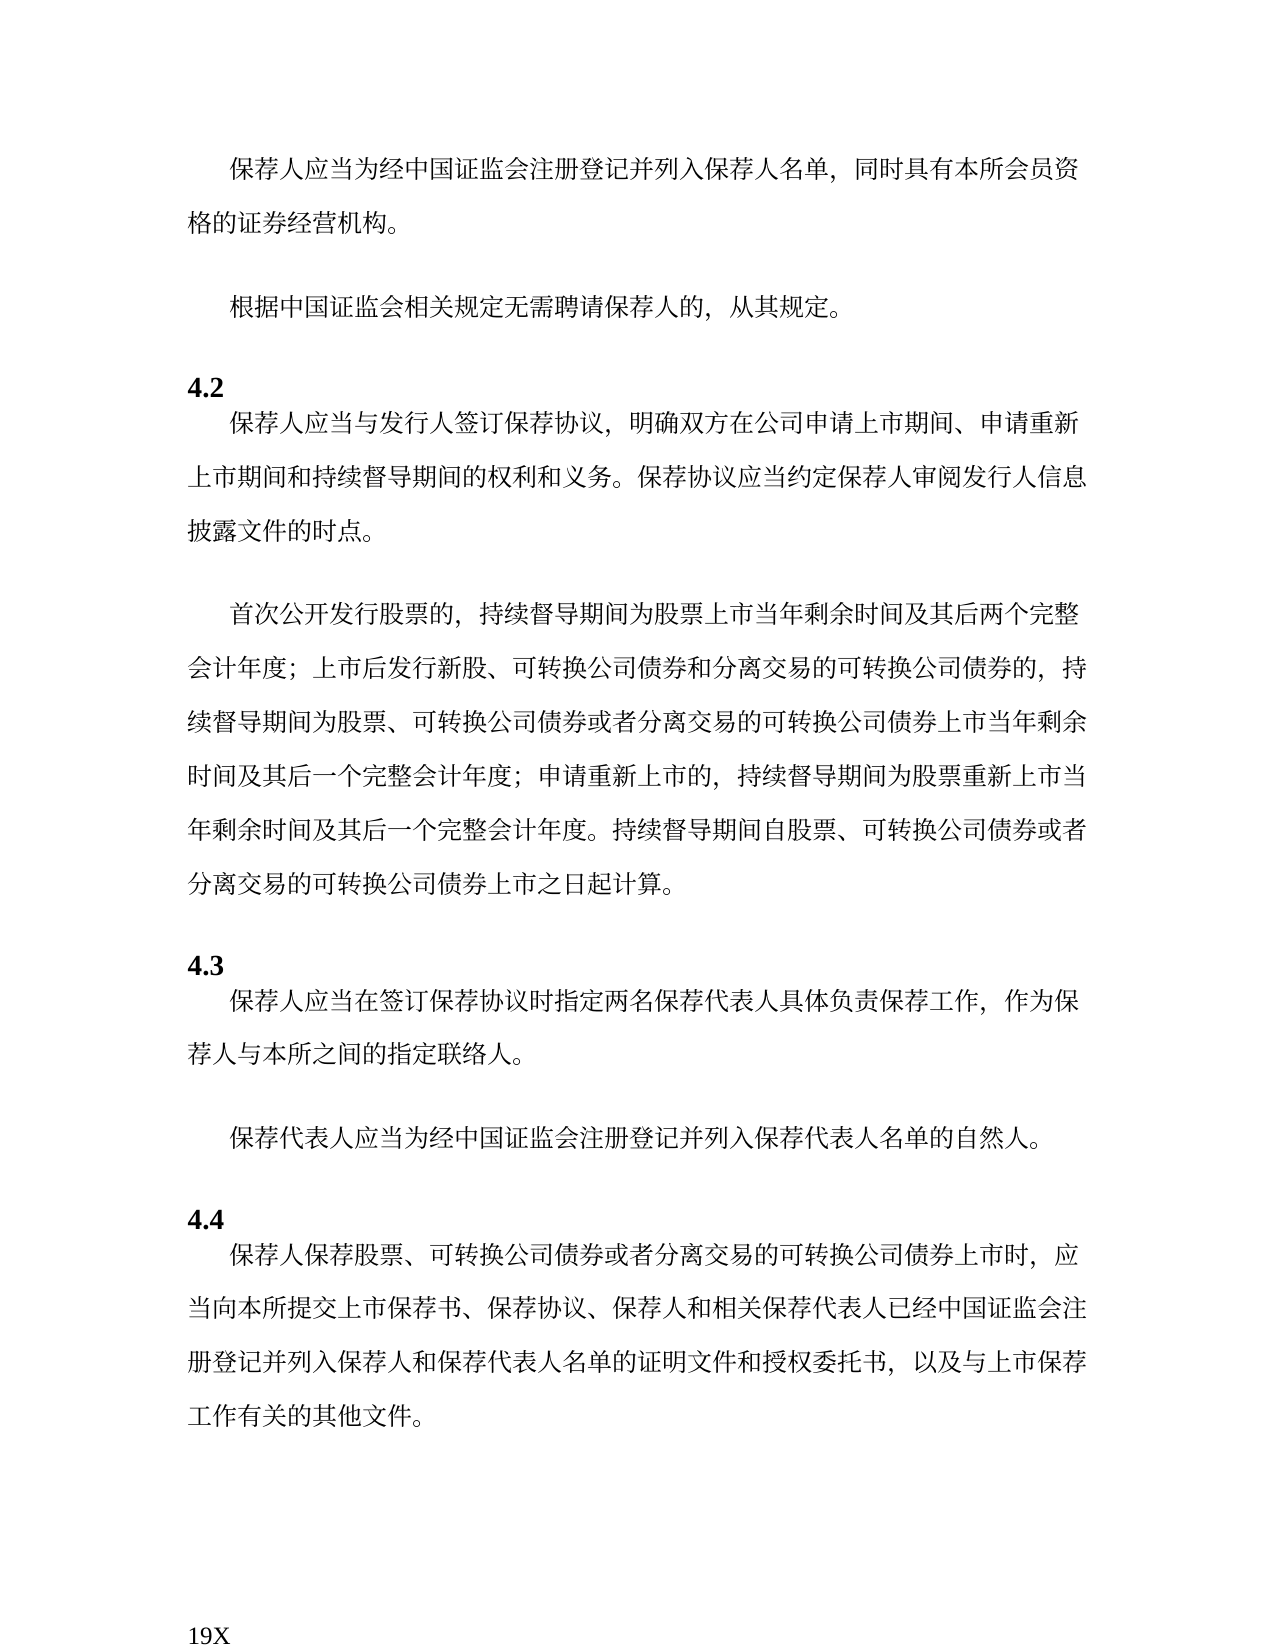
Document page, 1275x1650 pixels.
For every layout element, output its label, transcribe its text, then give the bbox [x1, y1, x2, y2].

text 保荐人应当为经中国证监会注册登记并列入保荐人名单，同时具有本所会员资格的证券经营机构。 [187, 150, 1087, 240]
text 根据中国证监会相关规定无需聘请保荐人的，从其规定。 [187, 287, 1087, 323]
text 保荐人保荐股票、可转换公司债券或者分离交易的可转换公司债券上市时，应当向本所提交上市保荐书、保荐协议、保荐人和相关保荐代表人已经中国证监会注册登记并列入保荐人和保荐代表人名单的证明文件和授权委托书，以及与上市保荐工作有关的其他文件。 [187, 1235, 1087, 1433]
text 首次公开发行股票的，持续督导期间为股票上市当年剩余时间及其后两个完整会计年度；上市后发行新股、可转换公司债券和分离交易的可转换公司债券的，持续督导期间为股票、可转换公司债券或者分离交易的可转换公司债券上市当年剩余时间及其后一个完整会计年度；申请重新上市的，持续督导期间为股票重新上市当年剩余时间及其后一个完整会计年度。持续督导期间自股票、可转换公司债券或者分离交易的可转换公司债券上市之日起计算。 [187, 595, 1087, 900]
text 保荐人应当在签订保荐协议时指定两名保荐代表人具体负责保荐工作，作为保荐人与本所之间的指定联络人。 [187, 981, 1087, 1071]
text 保荐人应当与发行人签订保荐协议，明确双方在公司申请上市期间、申请重新上市期间和持续督导期间的权利和义务。保荐协议应当约定保荐人审阅发行人信息披露文件的时点。 [187, 404, 1087, 548]
text 保荐代表人应当为经中国证监会注册登记并列入保荐代表人名单的自然人。 [187, 1118, 1087, 1154]
